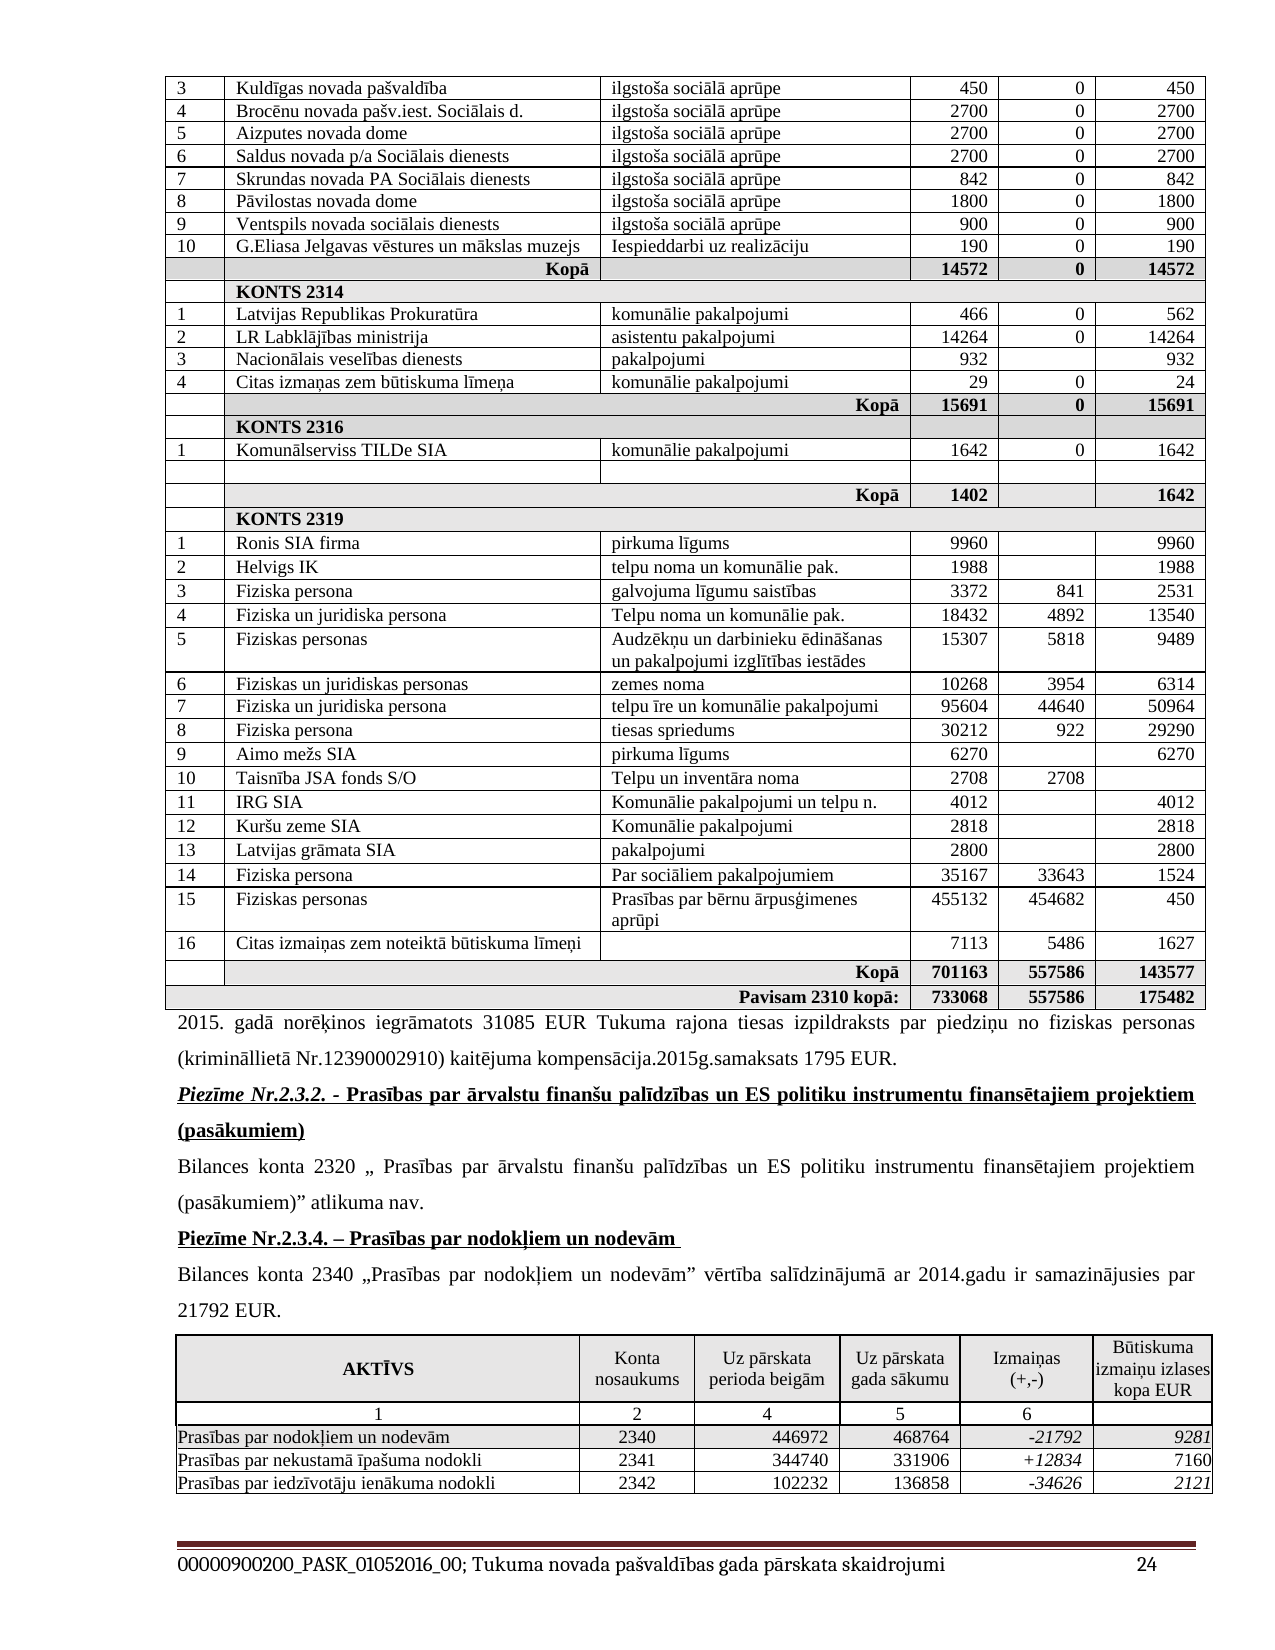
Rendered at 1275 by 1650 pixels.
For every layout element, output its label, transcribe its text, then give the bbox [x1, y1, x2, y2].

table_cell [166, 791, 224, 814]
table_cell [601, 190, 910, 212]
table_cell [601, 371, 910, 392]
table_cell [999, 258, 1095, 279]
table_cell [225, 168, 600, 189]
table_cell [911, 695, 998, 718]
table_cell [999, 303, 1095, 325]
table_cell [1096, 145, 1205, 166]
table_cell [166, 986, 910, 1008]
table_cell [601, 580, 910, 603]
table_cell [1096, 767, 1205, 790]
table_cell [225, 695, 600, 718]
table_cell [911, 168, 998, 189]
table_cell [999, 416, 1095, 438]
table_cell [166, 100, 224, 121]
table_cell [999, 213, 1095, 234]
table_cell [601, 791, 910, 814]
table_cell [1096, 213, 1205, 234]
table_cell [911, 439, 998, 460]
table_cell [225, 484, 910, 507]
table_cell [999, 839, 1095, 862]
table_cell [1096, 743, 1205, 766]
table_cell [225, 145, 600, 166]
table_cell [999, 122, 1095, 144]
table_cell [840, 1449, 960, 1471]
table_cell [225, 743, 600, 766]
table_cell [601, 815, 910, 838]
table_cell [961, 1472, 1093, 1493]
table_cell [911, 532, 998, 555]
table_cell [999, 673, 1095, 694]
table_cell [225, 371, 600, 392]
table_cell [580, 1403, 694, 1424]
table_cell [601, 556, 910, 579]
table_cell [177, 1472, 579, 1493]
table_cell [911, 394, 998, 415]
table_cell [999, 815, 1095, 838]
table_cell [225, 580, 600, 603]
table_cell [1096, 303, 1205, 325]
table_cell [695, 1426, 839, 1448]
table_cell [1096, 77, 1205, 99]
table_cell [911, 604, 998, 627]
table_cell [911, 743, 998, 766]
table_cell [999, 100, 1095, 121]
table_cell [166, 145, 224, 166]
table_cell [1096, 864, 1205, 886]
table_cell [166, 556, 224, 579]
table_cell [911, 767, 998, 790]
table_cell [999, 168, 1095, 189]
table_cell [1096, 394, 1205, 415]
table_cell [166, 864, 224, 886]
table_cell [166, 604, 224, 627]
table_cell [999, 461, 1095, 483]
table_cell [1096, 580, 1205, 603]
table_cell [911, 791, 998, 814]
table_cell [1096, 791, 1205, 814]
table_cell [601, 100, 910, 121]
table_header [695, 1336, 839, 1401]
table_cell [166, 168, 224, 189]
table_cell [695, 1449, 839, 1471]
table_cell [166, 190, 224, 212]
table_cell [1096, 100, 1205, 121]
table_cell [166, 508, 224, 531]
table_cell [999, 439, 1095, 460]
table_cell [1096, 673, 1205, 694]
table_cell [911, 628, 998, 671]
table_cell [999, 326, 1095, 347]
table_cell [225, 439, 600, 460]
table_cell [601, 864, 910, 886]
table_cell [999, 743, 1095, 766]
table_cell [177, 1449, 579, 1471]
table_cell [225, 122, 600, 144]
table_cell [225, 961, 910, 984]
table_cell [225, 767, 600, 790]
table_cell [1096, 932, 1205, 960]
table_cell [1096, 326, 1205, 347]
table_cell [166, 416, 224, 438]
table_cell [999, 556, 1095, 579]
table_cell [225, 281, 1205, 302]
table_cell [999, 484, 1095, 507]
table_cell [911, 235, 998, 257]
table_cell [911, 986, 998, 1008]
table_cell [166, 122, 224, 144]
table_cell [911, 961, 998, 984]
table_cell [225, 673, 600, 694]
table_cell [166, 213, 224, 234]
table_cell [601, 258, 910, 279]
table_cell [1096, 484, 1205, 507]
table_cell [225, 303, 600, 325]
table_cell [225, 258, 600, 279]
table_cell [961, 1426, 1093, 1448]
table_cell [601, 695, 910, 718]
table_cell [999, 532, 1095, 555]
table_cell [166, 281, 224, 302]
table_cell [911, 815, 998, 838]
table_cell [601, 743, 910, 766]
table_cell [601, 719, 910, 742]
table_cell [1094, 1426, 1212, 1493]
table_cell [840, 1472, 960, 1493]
text Bilances konta 2320 „ Prasības par ārvalstu finanšu palīdzības un ES politiku instrumentu finansētajiem projektiem (pasākumiem)” atlikuma nav. [177, 1154, 1196, 1214]
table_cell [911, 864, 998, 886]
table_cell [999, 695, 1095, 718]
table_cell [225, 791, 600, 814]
text 2015. gadā norēķinos iegrāmatots 31085 EUR Tukuma rajona tiesas izpildraksts par piedziņu no fiziskas personas (krimināllietā Nr.12390002910) kaitējuma kompensācija.2015g.samaksats 1795 EUR. [177, 1010, 1196, 1070]
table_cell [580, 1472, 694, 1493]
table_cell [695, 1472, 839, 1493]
text Bilances konta 2340 „Prasības par nodokļiem un nodevām” vērtība salīdzinājumā ar 2014.gadu ir samazinājusies par 21792 EUR. [177, 1262, 1196, 1322]
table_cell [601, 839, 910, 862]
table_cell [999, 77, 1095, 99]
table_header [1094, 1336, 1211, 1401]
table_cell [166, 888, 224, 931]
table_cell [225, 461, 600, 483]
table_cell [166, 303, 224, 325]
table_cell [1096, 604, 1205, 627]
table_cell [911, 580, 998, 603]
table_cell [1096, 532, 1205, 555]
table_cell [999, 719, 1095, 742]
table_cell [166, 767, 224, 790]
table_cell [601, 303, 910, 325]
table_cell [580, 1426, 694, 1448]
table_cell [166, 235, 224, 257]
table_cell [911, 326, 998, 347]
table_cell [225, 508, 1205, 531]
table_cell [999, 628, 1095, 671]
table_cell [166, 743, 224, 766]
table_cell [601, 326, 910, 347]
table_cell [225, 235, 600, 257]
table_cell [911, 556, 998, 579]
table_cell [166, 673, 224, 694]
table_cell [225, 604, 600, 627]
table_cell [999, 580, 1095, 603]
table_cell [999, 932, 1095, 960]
text Piezīme Nr.2.3.4. – Prasības par nodokļiem un nodevām [177, 1226, 1196, 1250]
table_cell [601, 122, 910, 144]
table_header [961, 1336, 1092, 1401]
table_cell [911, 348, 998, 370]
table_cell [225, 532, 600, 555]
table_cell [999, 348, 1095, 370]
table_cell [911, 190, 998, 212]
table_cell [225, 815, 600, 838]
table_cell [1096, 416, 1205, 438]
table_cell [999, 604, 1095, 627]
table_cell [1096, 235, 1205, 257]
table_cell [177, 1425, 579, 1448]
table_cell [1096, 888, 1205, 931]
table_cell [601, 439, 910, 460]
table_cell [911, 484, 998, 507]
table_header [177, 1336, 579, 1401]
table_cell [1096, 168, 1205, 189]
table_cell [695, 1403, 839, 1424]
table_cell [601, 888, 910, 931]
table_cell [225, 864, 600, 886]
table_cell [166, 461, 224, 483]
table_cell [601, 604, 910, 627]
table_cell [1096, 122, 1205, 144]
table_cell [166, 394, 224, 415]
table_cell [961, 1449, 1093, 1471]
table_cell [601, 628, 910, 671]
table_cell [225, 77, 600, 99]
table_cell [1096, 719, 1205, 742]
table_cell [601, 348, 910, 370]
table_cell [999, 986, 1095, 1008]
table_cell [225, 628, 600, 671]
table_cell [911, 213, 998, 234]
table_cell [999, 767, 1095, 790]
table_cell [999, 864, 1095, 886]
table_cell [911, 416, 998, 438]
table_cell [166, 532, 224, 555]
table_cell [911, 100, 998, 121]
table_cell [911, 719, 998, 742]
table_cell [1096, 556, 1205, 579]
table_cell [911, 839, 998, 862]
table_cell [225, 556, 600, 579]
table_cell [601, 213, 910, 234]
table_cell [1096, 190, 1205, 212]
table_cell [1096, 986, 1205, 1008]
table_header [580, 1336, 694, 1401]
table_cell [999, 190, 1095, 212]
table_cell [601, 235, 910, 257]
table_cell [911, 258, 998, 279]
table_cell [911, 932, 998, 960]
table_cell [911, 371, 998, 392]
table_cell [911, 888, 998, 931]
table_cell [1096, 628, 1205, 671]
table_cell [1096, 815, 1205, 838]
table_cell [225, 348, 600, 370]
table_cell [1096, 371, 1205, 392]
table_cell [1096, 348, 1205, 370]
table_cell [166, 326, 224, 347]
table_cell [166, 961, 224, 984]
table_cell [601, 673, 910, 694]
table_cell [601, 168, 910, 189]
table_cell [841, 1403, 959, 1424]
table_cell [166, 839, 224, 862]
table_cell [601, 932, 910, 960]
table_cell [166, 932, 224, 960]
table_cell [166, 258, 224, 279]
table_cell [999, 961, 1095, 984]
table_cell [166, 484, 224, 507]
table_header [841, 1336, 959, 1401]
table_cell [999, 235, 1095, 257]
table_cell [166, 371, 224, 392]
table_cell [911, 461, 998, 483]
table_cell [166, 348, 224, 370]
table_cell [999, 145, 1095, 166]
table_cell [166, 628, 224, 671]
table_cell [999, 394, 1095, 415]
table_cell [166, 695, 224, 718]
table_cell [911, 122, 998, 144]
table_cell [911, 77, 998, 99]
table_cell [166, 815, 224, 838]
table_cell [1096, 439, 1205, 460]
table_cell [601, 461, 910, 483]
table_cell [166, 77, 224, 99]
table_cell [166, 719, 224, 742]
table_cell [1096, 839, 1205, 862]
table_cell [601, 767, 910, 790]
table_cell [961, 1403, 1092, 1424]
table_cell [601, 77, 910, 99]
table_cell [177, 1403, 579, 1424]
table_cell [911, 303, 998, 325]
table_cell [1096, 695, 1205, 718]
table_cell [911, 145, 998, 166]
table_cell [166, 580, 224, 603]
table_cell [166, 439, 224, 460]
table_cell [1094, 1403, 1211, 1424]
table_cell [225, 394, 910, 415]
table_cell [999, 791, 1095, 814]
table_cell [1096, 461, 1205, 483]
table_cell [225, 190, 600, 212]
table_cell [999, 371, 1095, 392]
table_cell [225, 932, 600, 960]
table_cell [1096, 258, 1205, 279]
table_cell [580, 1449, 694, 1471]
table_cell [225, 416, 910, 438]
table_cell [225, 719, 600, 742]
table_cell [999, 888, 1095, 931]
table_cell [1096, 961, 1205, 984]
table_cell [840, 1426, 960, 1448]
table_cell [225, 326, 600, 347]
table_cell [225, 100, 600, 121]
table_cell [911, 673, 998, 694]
text Piezīme Nr.2.3.2. - Prasības par ārvalstu finanšu palīdzības un ES politiku instrumentu finansētajiem projektiem (pasākumiem) [177, 1104, 1196, 1142]
text Piezīme Nr.2.3.2. - Prasības par ārvalstu finanšu palīdzības un ES politiku instrumentu finansētajiem projektiem (pasākumiem) [177, 1082, 1196, 1103]
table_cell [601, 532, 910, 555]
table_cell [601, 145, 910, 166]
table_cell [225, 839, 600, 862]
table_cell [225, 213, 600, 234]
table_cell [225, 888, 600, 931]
